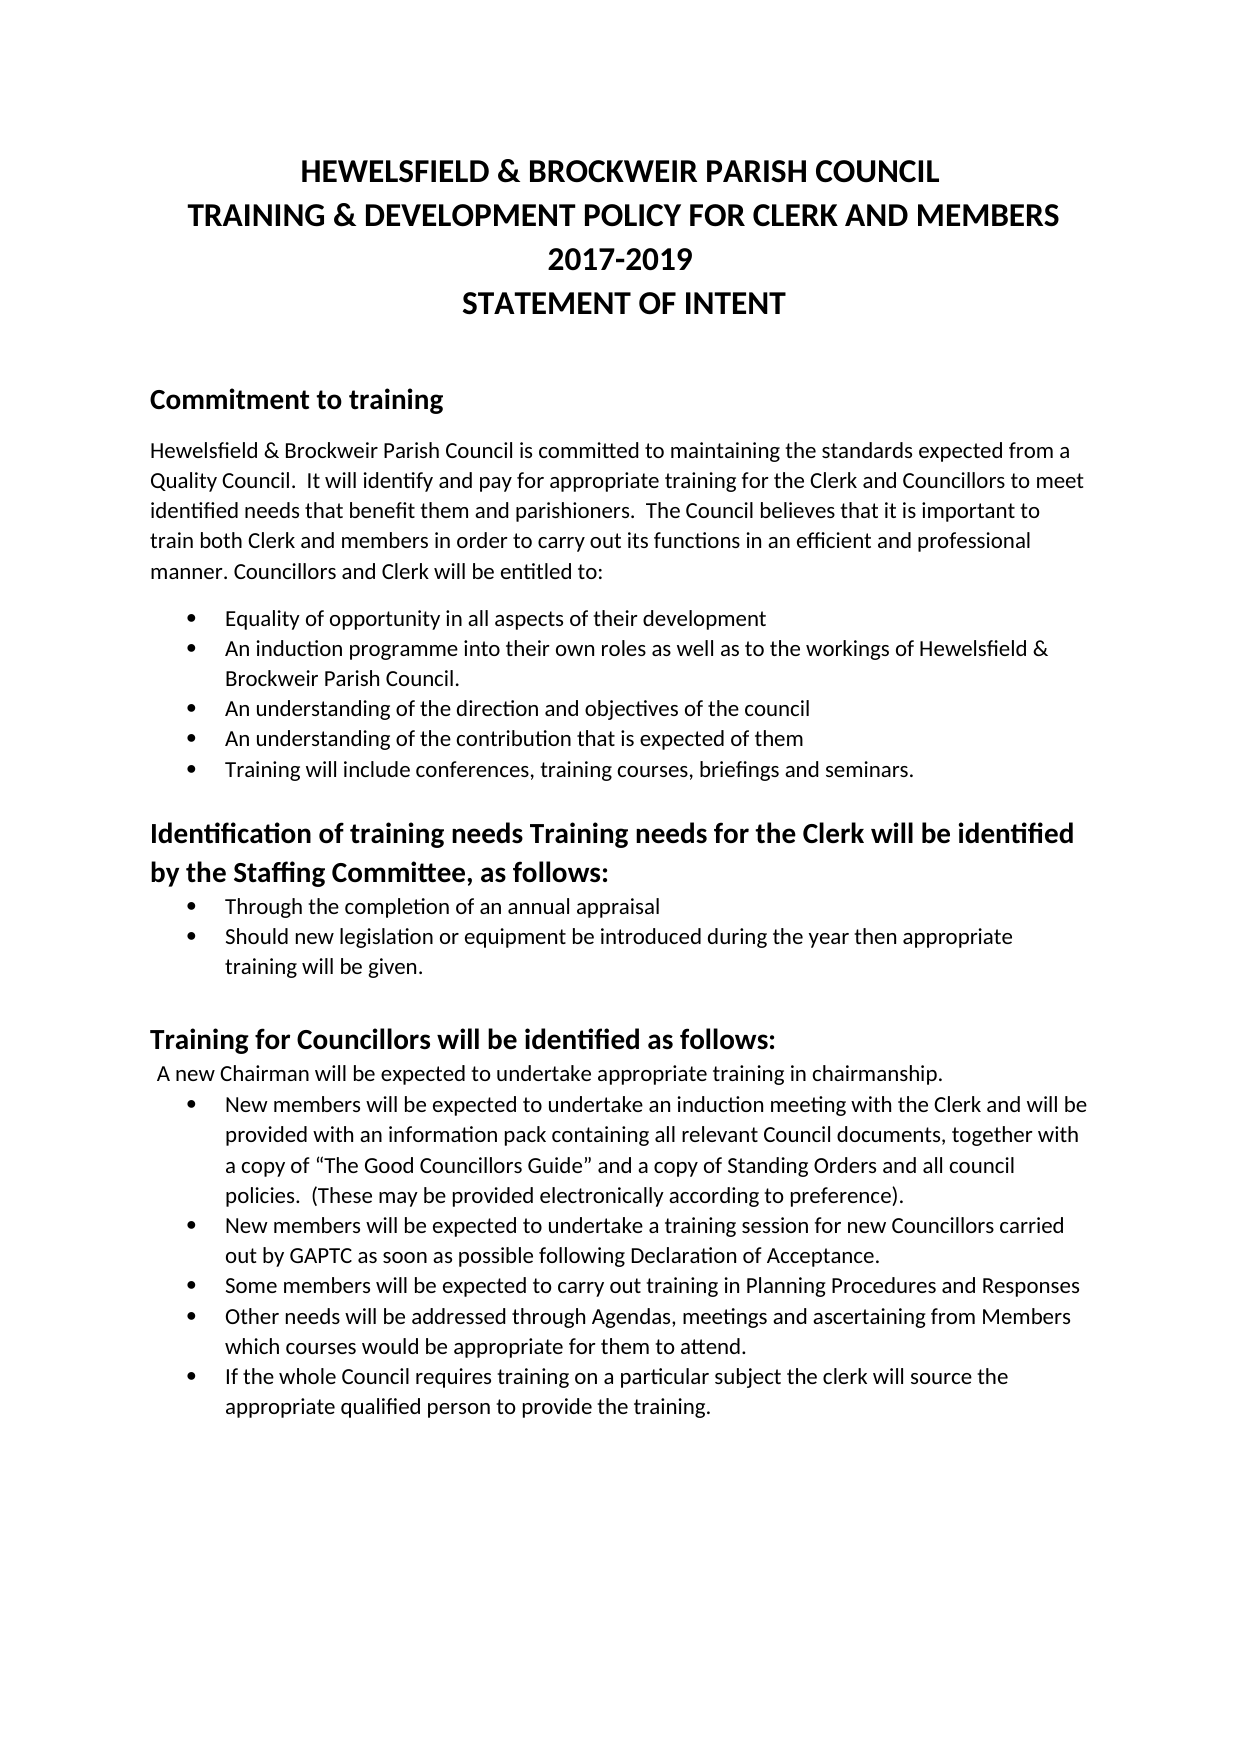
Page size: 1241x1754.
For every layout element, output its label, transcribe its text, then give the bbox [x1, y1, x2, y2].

text HEWELSFIELD & BROCKWEIR PARISH COUNCIL [150, 150, 1090, 191]
list New members will be expected to undertake a training session for new Councillors carried out by GAPTC as soon as possible following Declaration of Acceptance. [187, 1211, 1090, 1269]
list Should new legislation or equipment be introduced during the year then appropriate training will be given. [187, 922, 1090, 981]
list An understanding of the direction and objectives of the council [187, 694, 1090, 722]
list Identification of training needs Training needs for the Clerk will be identified by the Staffing Committee, as follows: [150, 815, 1090, 889]
list An understanding of the contribution that is expected of them [187, 724, 1090, 753]
text Commitment to training [150, 381, 1090, 417]
list Equality of opportunity in all aspects of their development [187, 604, 1090, 632]
text A new Chairman will be expected to undertake appropriate training in chairmanship. [150, 1059, 1090, 1088]
list New members will be expected to undertake an induction meeting with the Clerk and will be provided with an information pack containing all relevant Council documents, together with a copy of “The Good Councillors Guide” and a copy of Standing Orders and all council policies. (These may be provided electronically according to preference). [187, 1090, 1090, 1209]
list Other needs will be addressed through Agendas, meetings and ascertaining from Members which courses would be appropriate for them to attend. [187, 1302, 1090, 1360]
list If the whole Council requires training on a particular subject the clerk will source the appropriate qualified person to provide the training. [187, 1362, 1090, 1421]
list Training will include conferences, training courses, briefings and seminars. [187, 755, 1090, 783]
text STATEMENT OF INTENT [150, 282, 1090, 323]
text Training for Councillors will be identified as follows: [150, 1021, 1090, 1057]
text Hewelsfield & Brockweir Parish Council is committed to maintaining the standards expected from a Quality Council. It will identify and pay for appropriate training for the Clerk and Councillors to meet identified needs that benefit them and parishioners. The Council believes that it is important to train both Clerk and members in order to carry out its functions in an efficient and professional manner. Councillors and Clerk will be entitled to: [150, 436, 1090, 585]
list An induction programme into their own roles as well as to the workings of Hewelsfield & Brockweir Parish Council. [187, 634, 1090, 692]
text TRAINING & DEVELOPMENT POLICY FOR CLERK AND MEMBERS 2017-2019 [150, 194, 1090, 279]
list Through the completion of an annual appraisal [187, 892, 1090, 920]
list Some members will be expected to carry out training in Planning Procedures and Responses [187, 1272, 1090, 1300]
